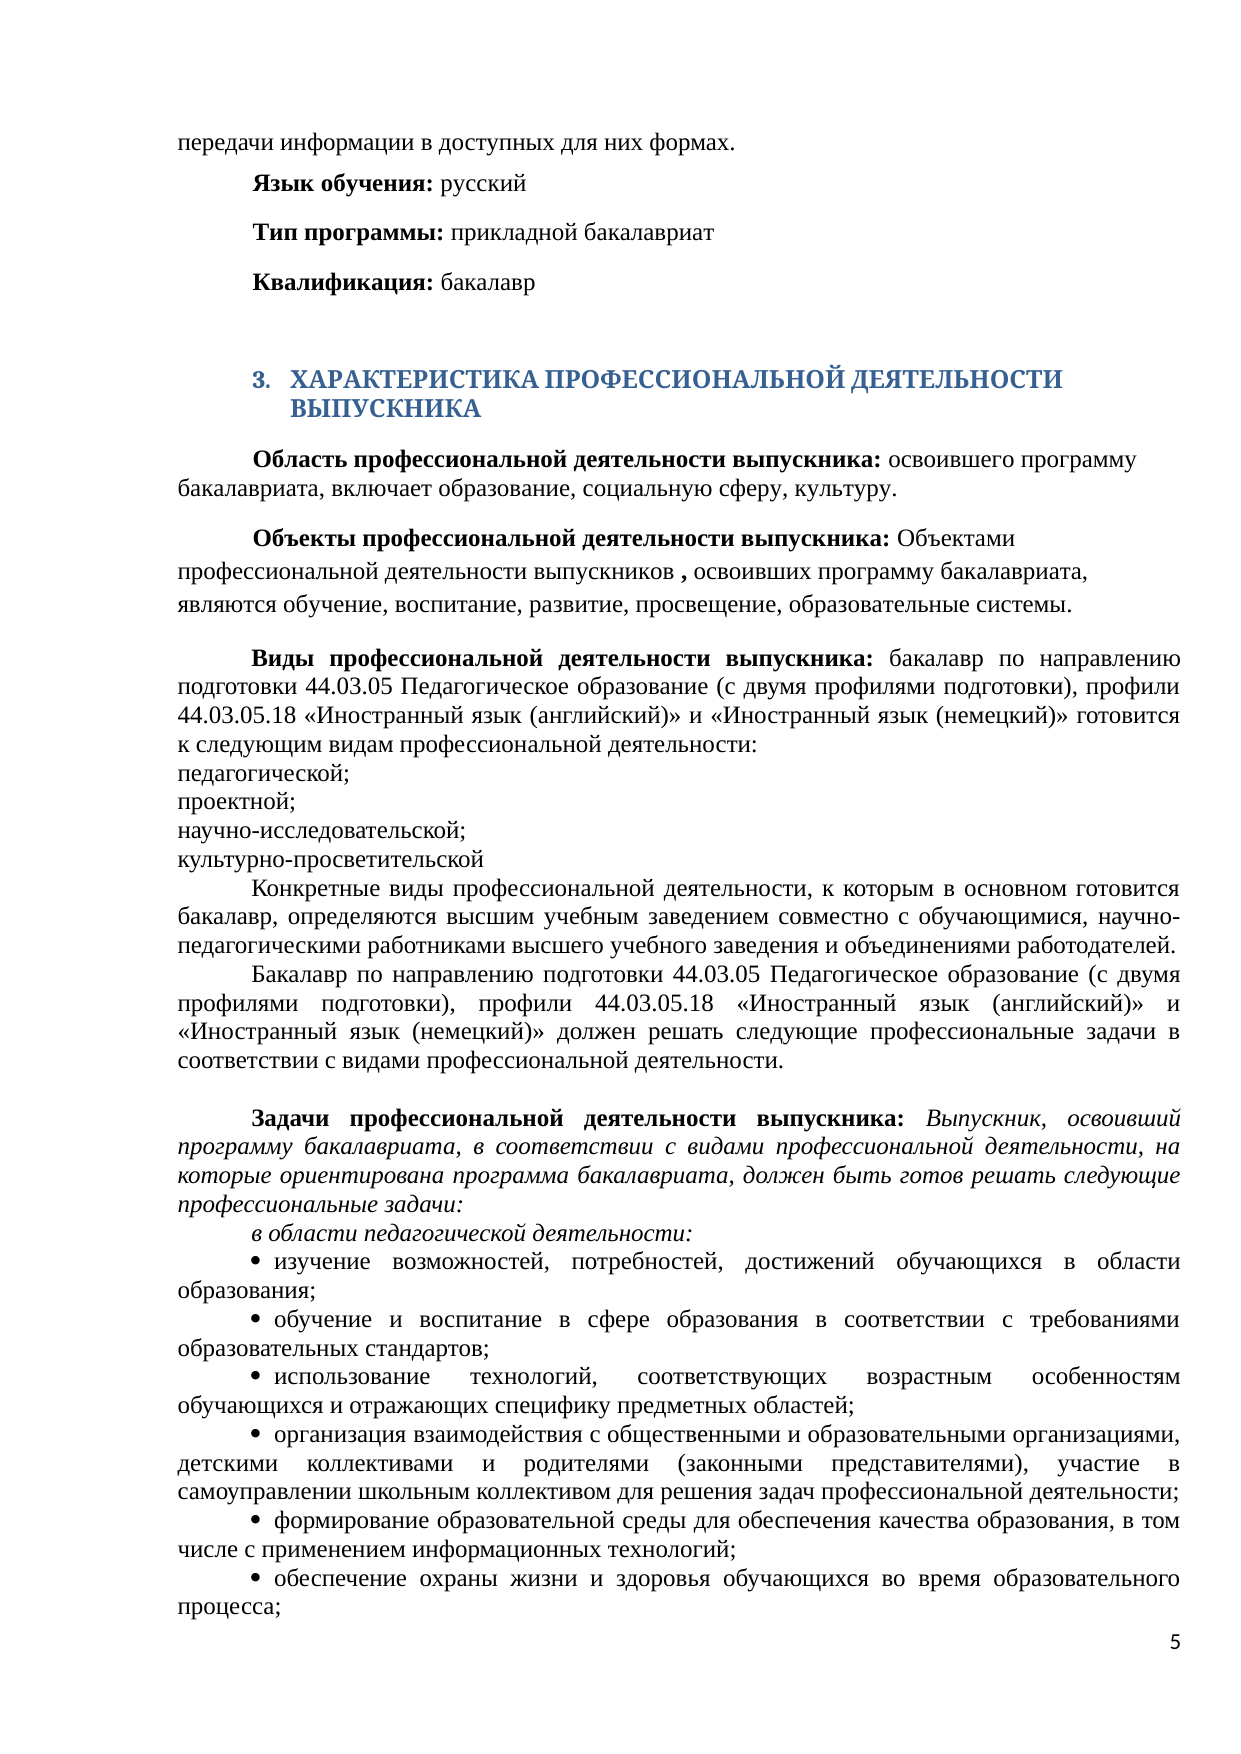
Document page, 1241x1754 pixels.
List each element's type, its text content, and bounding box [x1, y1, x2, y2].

text проектной; [177, 786, 1181, 815]
text в области педагогической деятельности: [177, 1218, 1181, 1246]
text Конкретные виды профессиональной деятельности, к которым в основном готовится бакалавр, определяются высшим учебным заведением совместно с обучающимися, научно-педагогическими работниками высшего учебного заведения и объединениями работодателей. [177, 873, 1181, 959]
text изучение возможностей, потребностей, достижений обучающихся в области образования; [177, 1246, 1181, 1304]
text Объекты профессиональной деятельности выпускника: Объектами профессиональной деятельности выпускников , освоивших программу бакалавриата, являются обучение, воспитание, развитие, просвещение, образовательные системы. [177, 523, 1181, 618]
text научно-исследовательской; [177, 815, 1181, 844]
text использование технологий, соответствующих возрастным особенностям обучающихся и отражающих специфику предметных областей; [177, 1361, 1181, 1419]
text Бакалавр по направлению подготовки 44.03.05 Педагогическое образование (с двумя профилями подготовки), профили 44.03.05.18 «Иностранный язык (английский)» и «Иностранный язык (немецкий)» должен решать следующие профессиональные задачи в соответствии с видами профессиональной деятельности. [177, 959, 1181, 1074]
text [177, 127, 1181, 155]
text организация взаимодействия с общественными и образовательными организациями, детскими коллективами и родителями (законными представителями), участие в самоуправлении школьным коллективом для решения задач профессиональной деятельности; [177, 1419, 1181, 1505]
text формирование образовательной среды для обеспечения качества образования, в том числе с применением информационных технологий; [177, 1505, 1181, 1563]
text Область профессиональной деятельности выпускника: освоившего программу бакалавриата, включает образование, социальную сферу, культуру. [177, 444, 1181, 502]
text Язык обучения: русский [177, 168, 1181, 197]
text культурно-просветительской [177, 844, 1181, 873]
text Тип программы: прикладной бакалавриат [177, 217, 1181, 246]
text обеспечение охраны жизни и здоровья обучающихся во время образовательного процесса; [177, 1563, 1181, 1620]
text Виды профессиональной деятельности выпускника: бакалавр по направлению подготовки 44.03.05 Педагогическое образование (с двумя профилями подготовки), профили 44.03.05.18 «Иностранный язык (английский)» и «Иностранный язык (немецкий)» готовится к следующим видам профессиональной деятельности: [177, 643, 1181, 758]
text обучение и воспитание в сфере образования в соответствии с требованиями образовательных стандартов; [177, 1304, 1181, 1361]
subtitle ХАРАКТЕРИСТИКА ПРОФЕССИОНАЛЬНОЙ ДЕЯТЕЛЬНОСТИ ВЫПУСКНИКА [252, 366, 1181, 424]
text Квалификация: бакалавр [177, 267, 1181, 296]
text педагогической; [177, 758, 1181, 786]
text Задачи профессиональной деятельности выпускника: Выпускник, освоивший программу бакалавриата, в соответствии с видами профессиональной деятельности, на которые ориентирована программа бакалавриата, должен быть готов решать следующие профессиональные задачи: [177, 1103, 1181, 1218]
